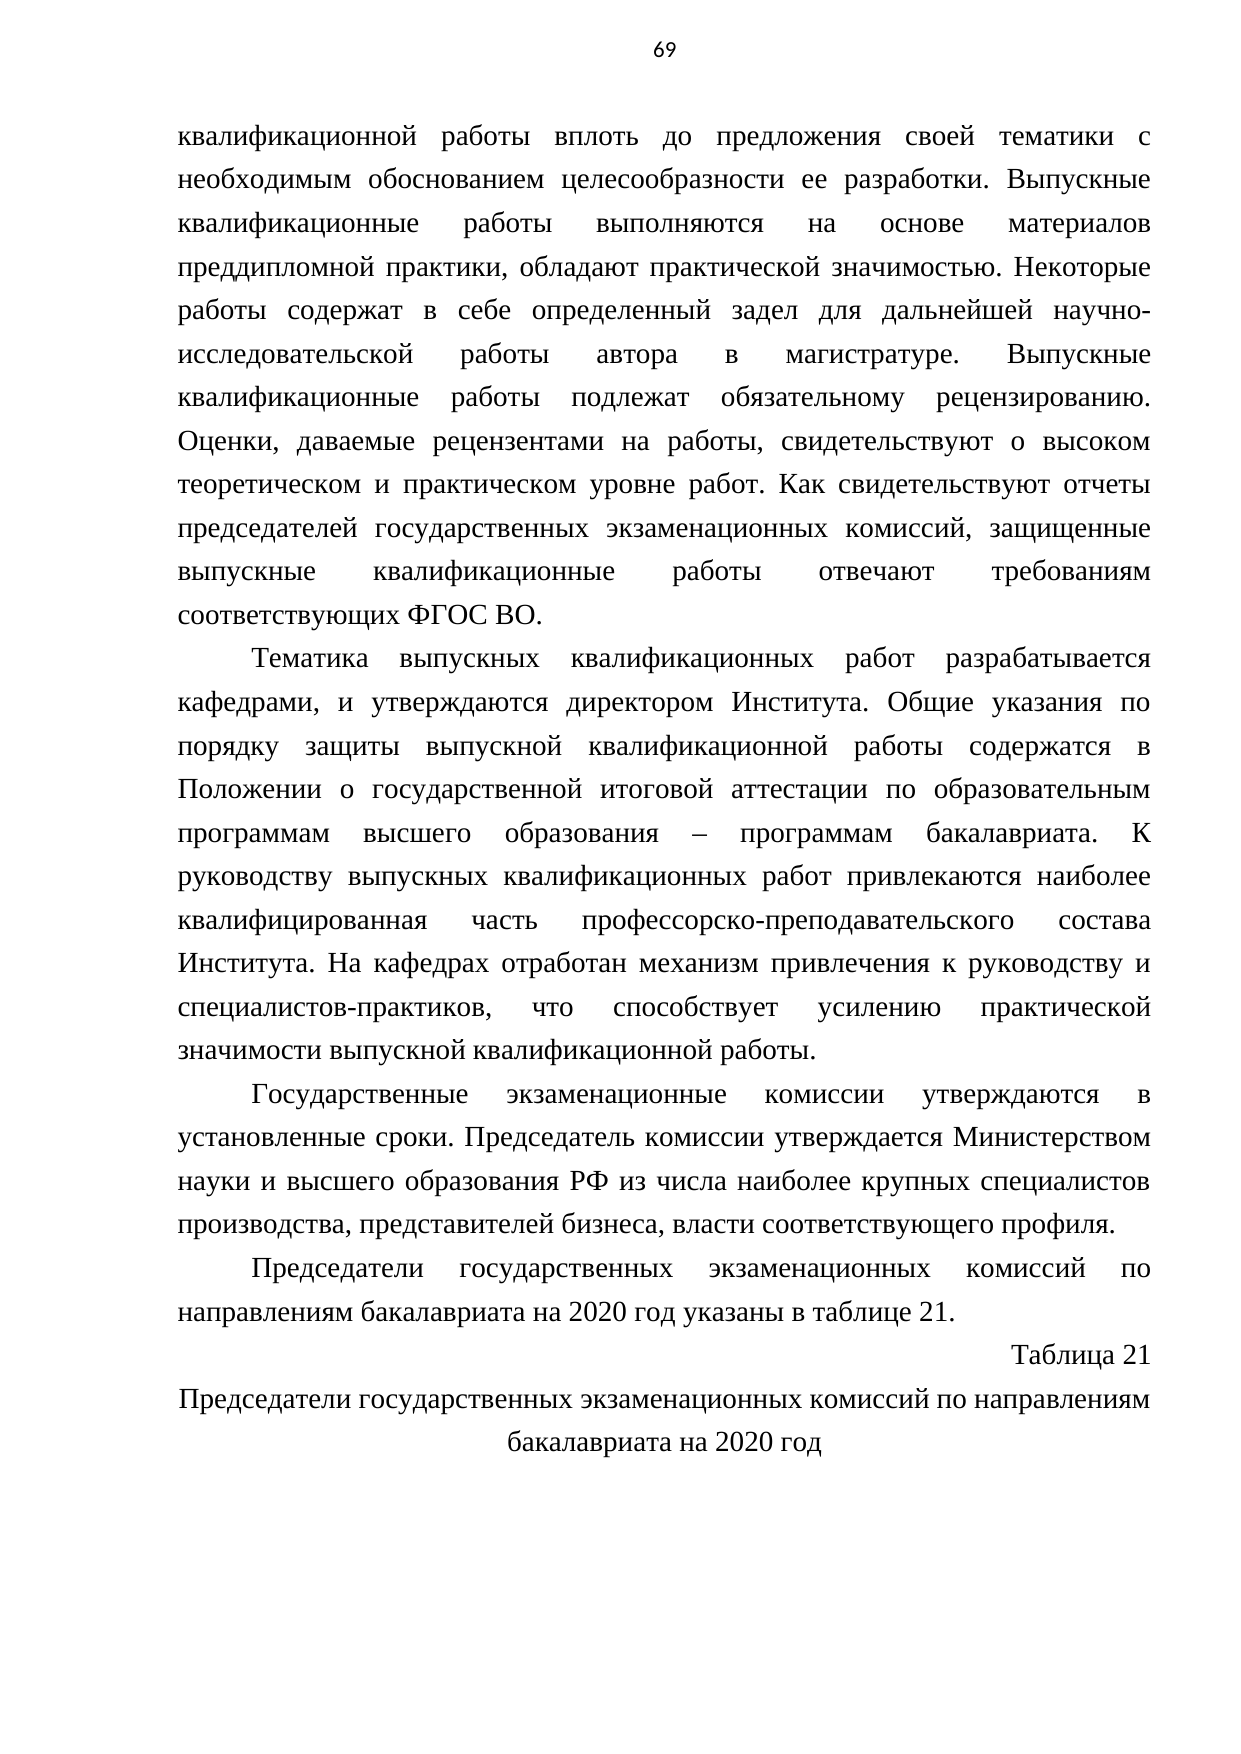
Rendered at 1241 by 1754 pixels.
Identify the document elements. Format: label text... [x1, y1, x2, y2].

text Государственные экзаменационные комиссии утверждаются в установленные сроки. Председатель комиссии утверждается Министерством науки и высшего образования РФ из числа наиболее крупных специалистов производства, представителей бизнеса, власти соответствующего профиля. [177, 1076, 1152, 1240]
text Председатели государственных экзаменационных комиссий по направлениям бакалавриата на 2020 год указаны в таблице 21. [177, 1250, 1152, 1327]
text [177, 118, 1152, 631]
text Тематика выпускных квалификационных работ разрабатывается кафедрами, и утверждаются директором Института. Общие указания по порядку защиты выпускной квалификационной работы содержатся в Положении о государственной итоговой аттестации по образовательным программам высшего образования – программам бакалавриата. К руководству выпускных квалификационных работ привлекаются наиболее квалифицированная часть профессорско-преподавательского состава Института. На кафедрах отработан механизм привлечения к руководству и специалистов-практиков, что способствует усилению практической значимости выпускной квалификационной работы. [177, 641, 1152, 1066]
text Председатели государственных экзаменационных комиссий по направлениям бакалавриата на 2020 год [177, 1381, 1152, 1458]
text Таблица 21 [177, 1337, 1152, 1371]
